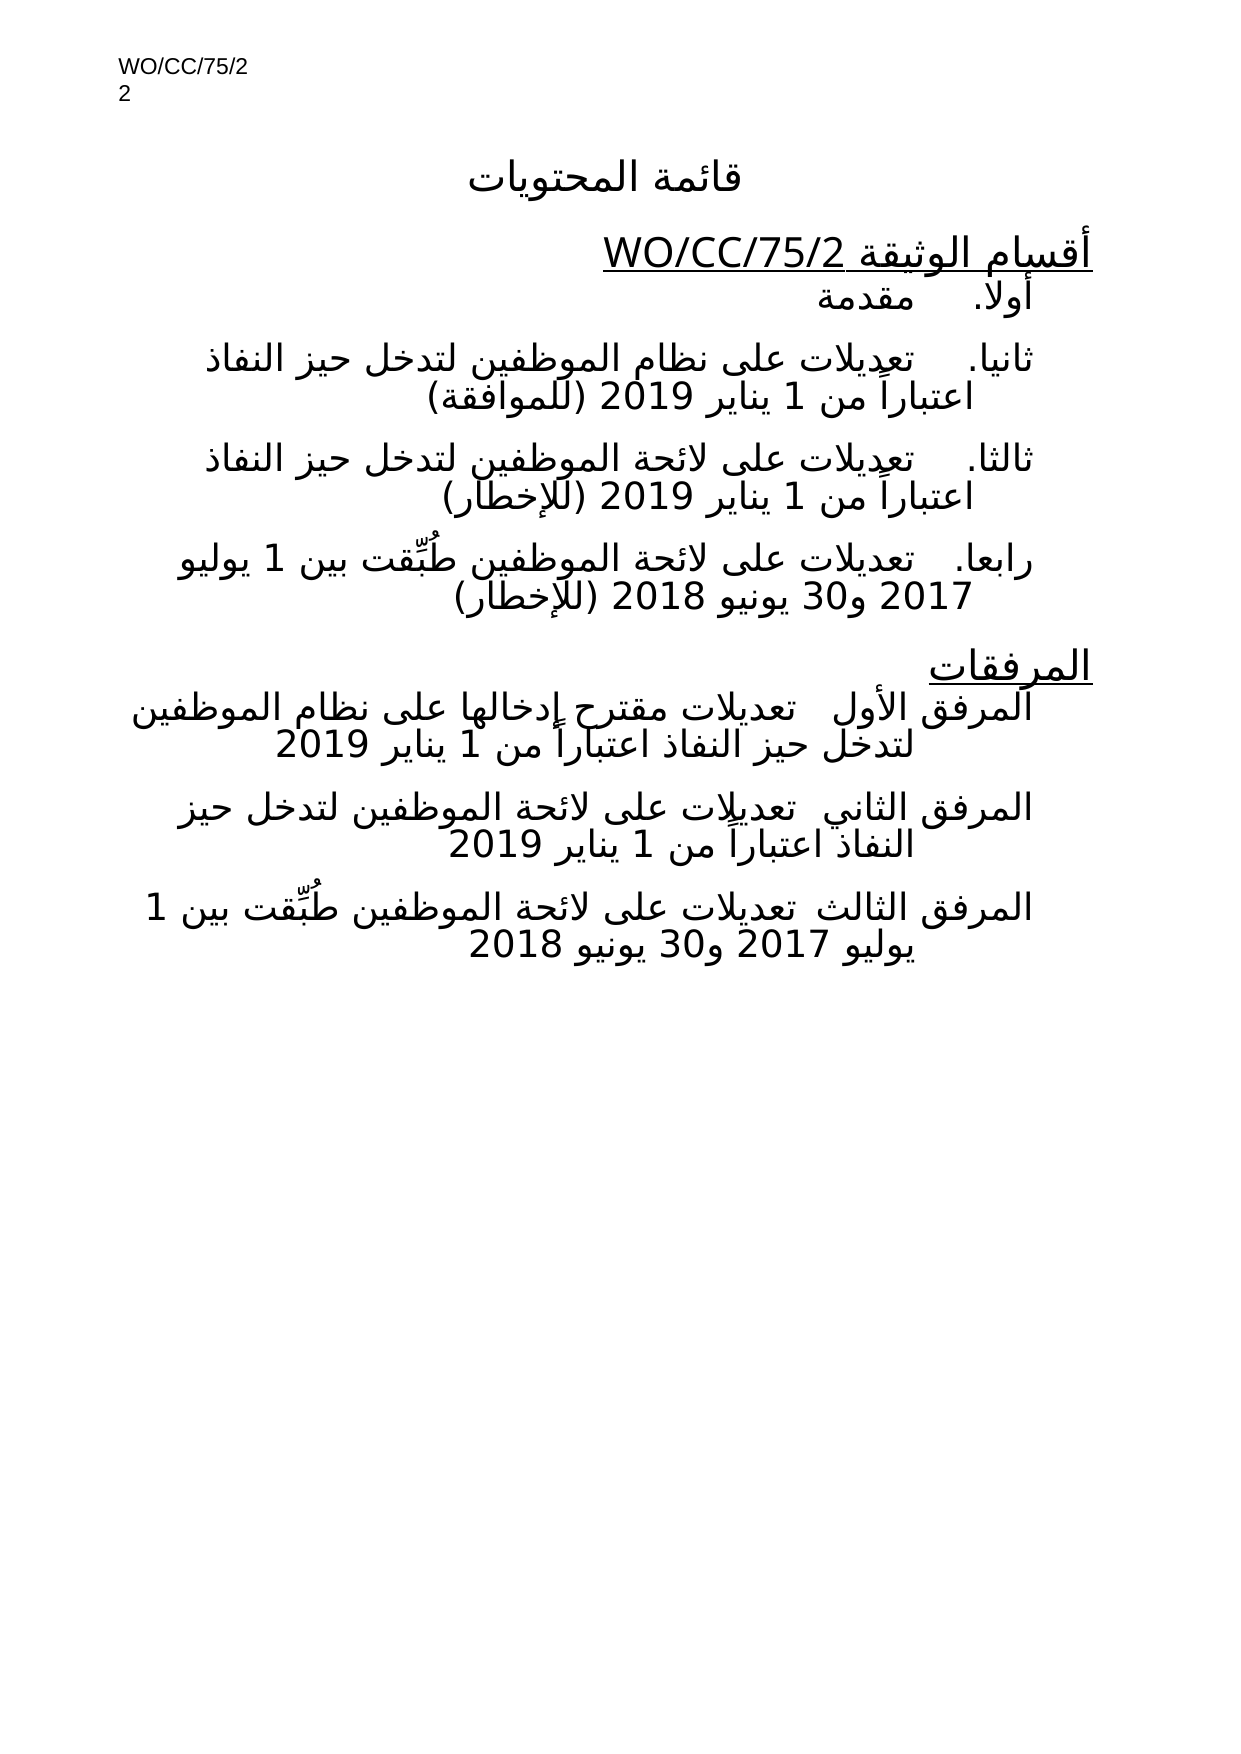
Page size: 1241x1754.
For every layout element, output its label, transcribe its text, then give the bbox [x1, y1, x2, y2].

text المرفق الثالث تعديلات على لائحة الموظفين طُبِّقت بين 1 يوليو 2017 و30 يونيو 2018 [118, 890, 1033, 965]
text أولا. مقدمة [118, 279, 1033, 317]
subtitle المرفقات [118, 642, 1092, 690]
text المرفق الثاني تعديلات على لائحة الموظفين لتدخل حيز النفاذ اعتباراً من 1 يناير 2019 [118, 790, 1033, 865]
text رابعا. تعديلات على لائحة الموظفين طُبِّقت بين 1 يوليو 2017 و30 يونيو 2018 (للإخطار) [118, 542, 1033, 617]
text المرفق الأول تعديلات مقترح إدخالها على نظام الموظفين لتدخل حيز النفاذ اعتباراً من 1 يناير 2019 [118, 690, 1033, 765]
text ثالثا. تعديلات على لائحة الموظفين لتدخل حيز النفاذ اعتباراً من 1 يناير 2019 (للإخطار) [118, 442, 1033, 517]
subtitle أقسام الوثيقة WO/CC/75/2 [118, 222, 1092, 279]
text ثانيا. تعديلات على نظام الموظفين لتدخل حيز النفاذ اعتباراً من 1 يناير 2019 (للموافقة) [118, 342, 1033, 417]
subtitle قائمة المحتويات [118, 153, 1092, 202]
